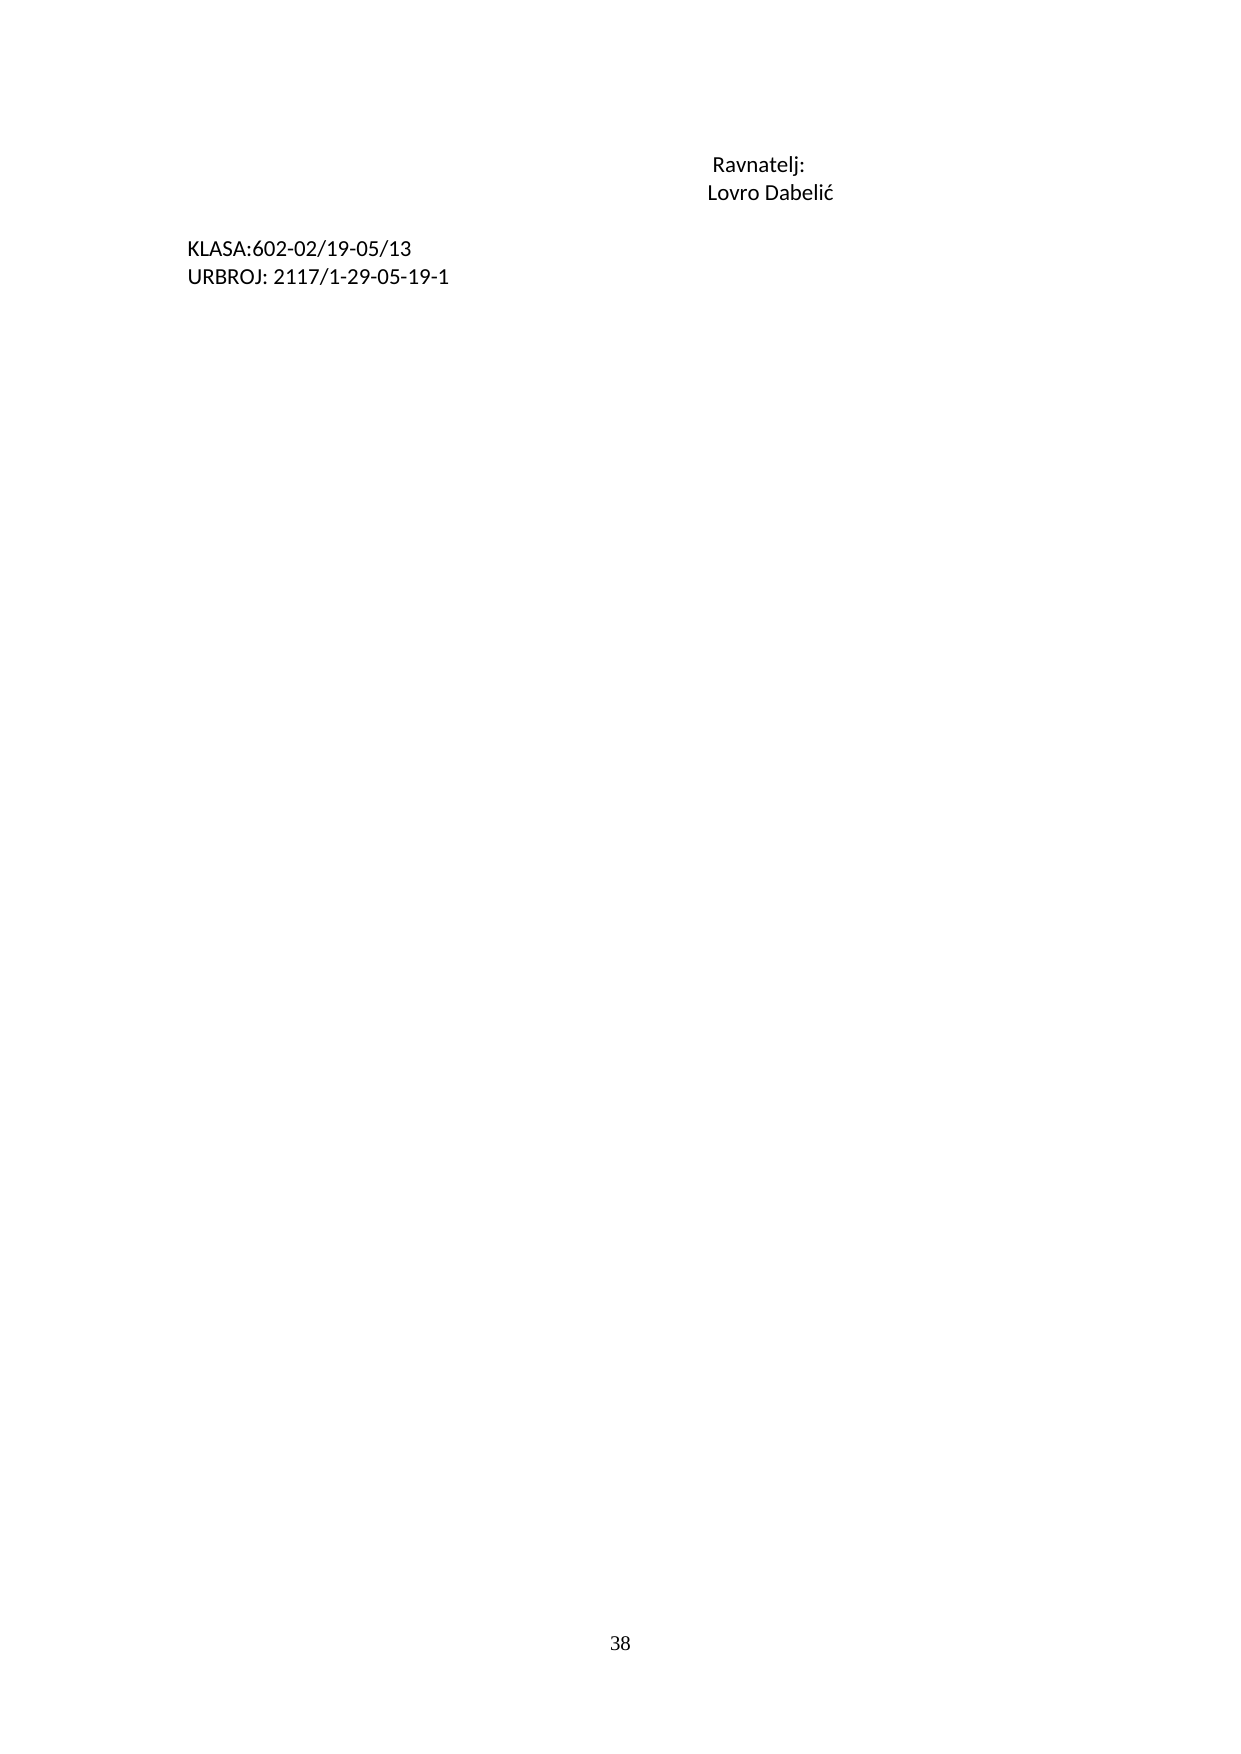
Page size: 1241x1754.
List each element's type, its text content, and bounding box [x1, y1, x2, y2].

text URBROJ: 2117/1-29-05-19-1 [187, 262, 1053, 290]
text Lovro Dabelić [187, 178, 1053, 206]
text Ravnatelj: [712, 150, 1053, 178]
text KLASA:602-02/19-05/13 [187, 234, 1053, 262]
